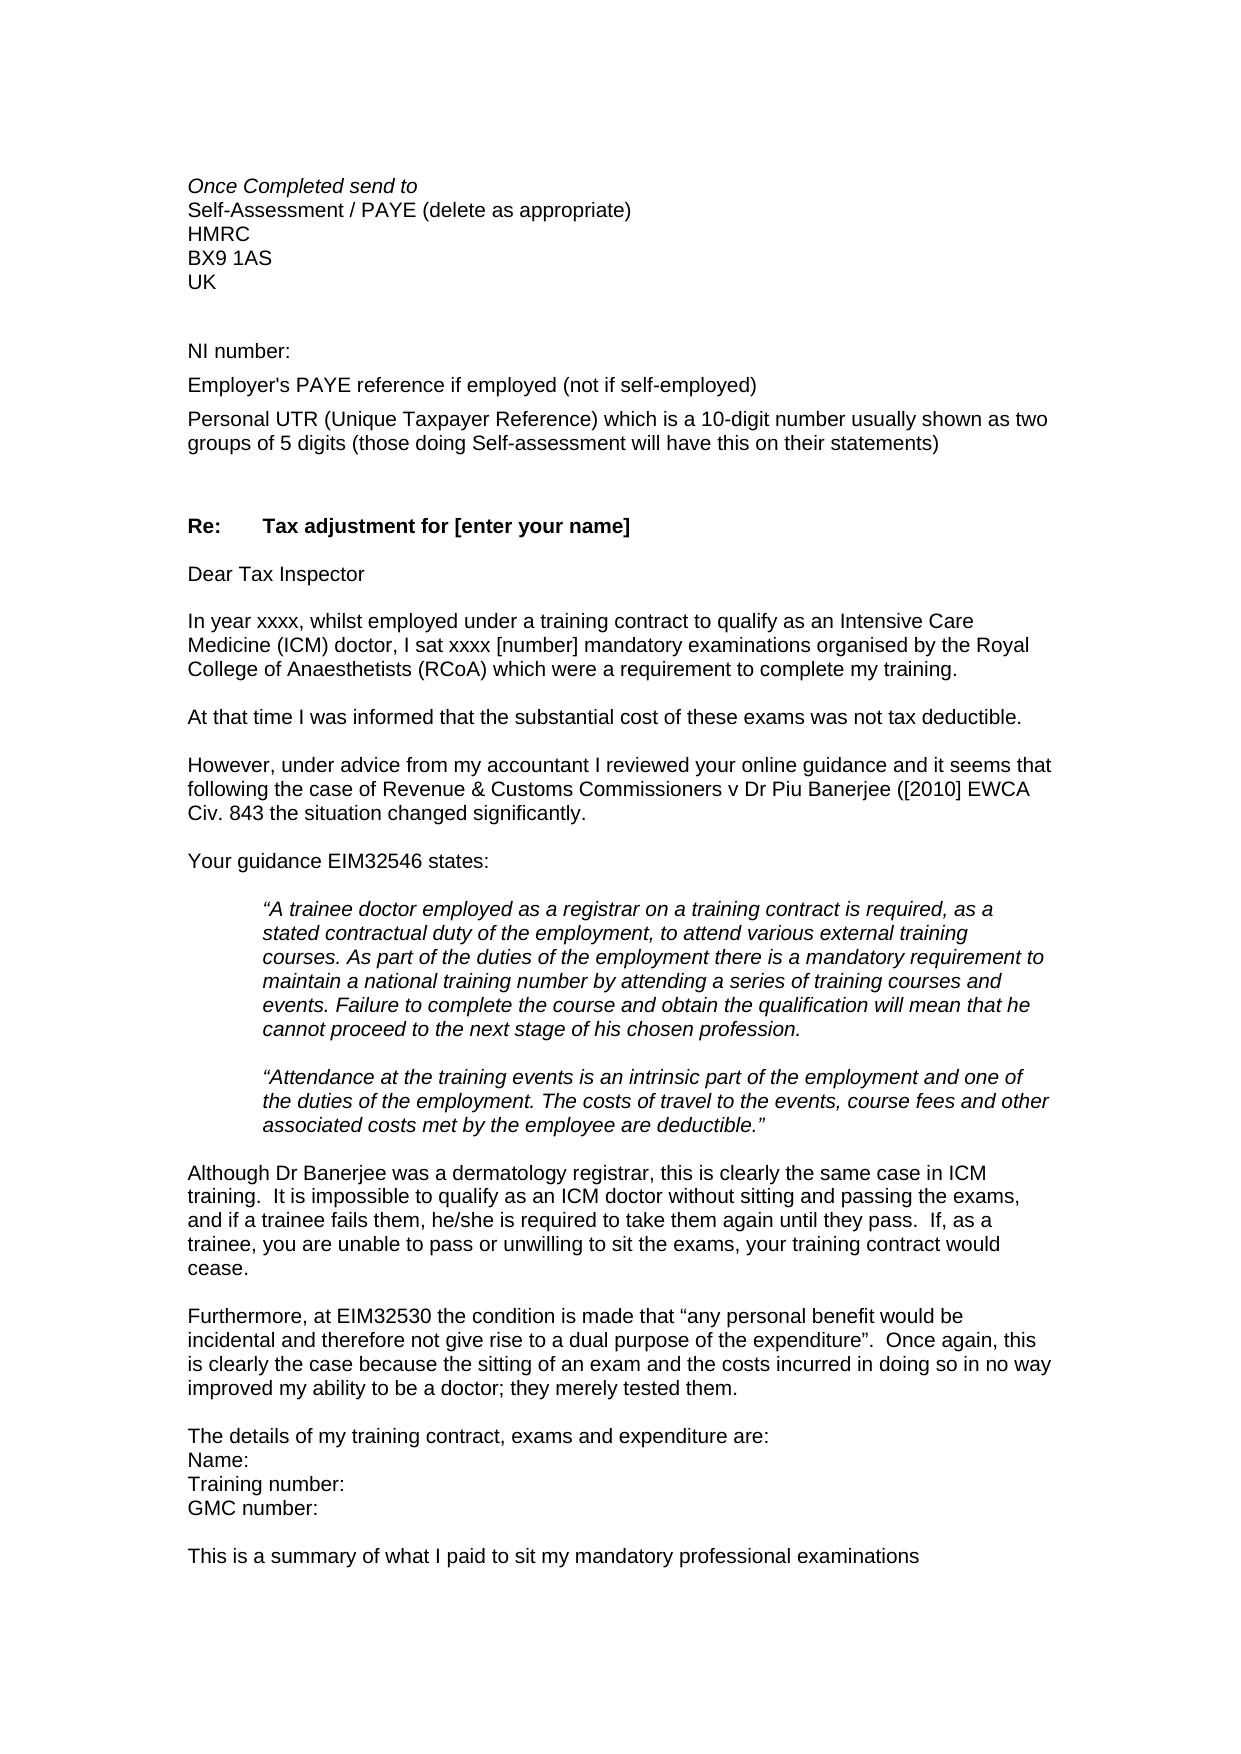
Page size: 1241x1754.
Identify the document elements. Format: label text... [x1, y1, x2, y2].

text “A trainee doctor employed as a registrar on a training contract is required, as a stated contractual duty of the employment, to attend various external training courses. As part of the duties of the employment there is a mandatory requirement to maintain a national training number by attending a series of training courses and events. Failure to complete the course and obtain the qualification will mean that he cannot proceed to the next stage of his chosen profession. [262, 897, 1053, 1041]
text Once Completed send to [187, 174, 1053, 198]
text Training number: [187, 1472, 1053, 1496]
text GMC number: [187, 1496, 1053, 1520]
text Personal UTR (Unique Taxpayer Reference) which is a 10-digit number usually shown as two groups of 5 digits (those doing Self-assessment will have this on their statements) [187, 407, 1053, 455]
text Re: Tax adjustment for [enter your name] [187, 513, 1053, 537]
text This is a summary of what I paid to sit my mandatory professional examinations [187, 1544, 1053, 1568]
text UK [187, 270, 1053, 294]
text Furthermore, at EIM32530 the condition is made that “any personal benefit would be incidental and therefore not give rise to a dual purpose of the expenditure”. Once again, this is clearly the case because the sitting of an exam and the costs incurred in doing so in no way improved my ability to be a doctor; they merely tested them. [187, 1304, 1053, 1400]
text Self-Assessment / PAYE (delete as appropriate) [187, 198, 1053, 222]
text BX9 1AS [187, 246, 1053, 270]
text Your guidance EIM32546 states: [187, 849, 1053, 873]
text Dear Tax Inspector [187, 561, 1053, 585]
text Name: [187, 1448, 1053, 1472]
text At that time I was informed that the substantial cost of these exams was not tax deductible. [187, 705, 1053, 729]
text Employer's PAYE reference if employed (not if self-employed) [187, 373, 1053, 397]
text “Attendance at the training events is an intrinsic part of the employment and one of the duties of the employment. The costs of travel to the events, course fees and other associated costs met by the employee are deductible.” [262, 1064, 1053, 1136]
text NI number: [187, 338, 1053, 362]
text However, under advice from my accountant I reviewed your online guidance and it seems that following the case of Revenue & Customs Commissioners v Dr Piu Banerjee ([2010] EWCA Civ. 843 the situation changed significantly. [187, 753, 1053, 825]
text The details of my training contract, exams and expenditure are: [187, 1424, 1053, 1448]
text In year xxxx, whilst employed under a training contract to qualify as an Intensive Care Medicine (ICM) doctor, I sat xxxx [number] mandatory examinations organised by the Royal College of Anaesthetists (RCoA) which were a requirement to complete my training. [187, 609, 1053, 681]
text HMRC [187, 222, 1053, 246]
text Although Dr Banerjee was a dermatology registrar, this is clearly the same case in ICM training. It is impossible to qualify as an ICM doctor without sitting and passing the exams, and if a trainee fails them, he/she is required to take them again until they pass. If, as a trainee, you are unable to pass or unwilling to sit the exams, your training contract would cease. [187, 1160, 1053, 1280]
